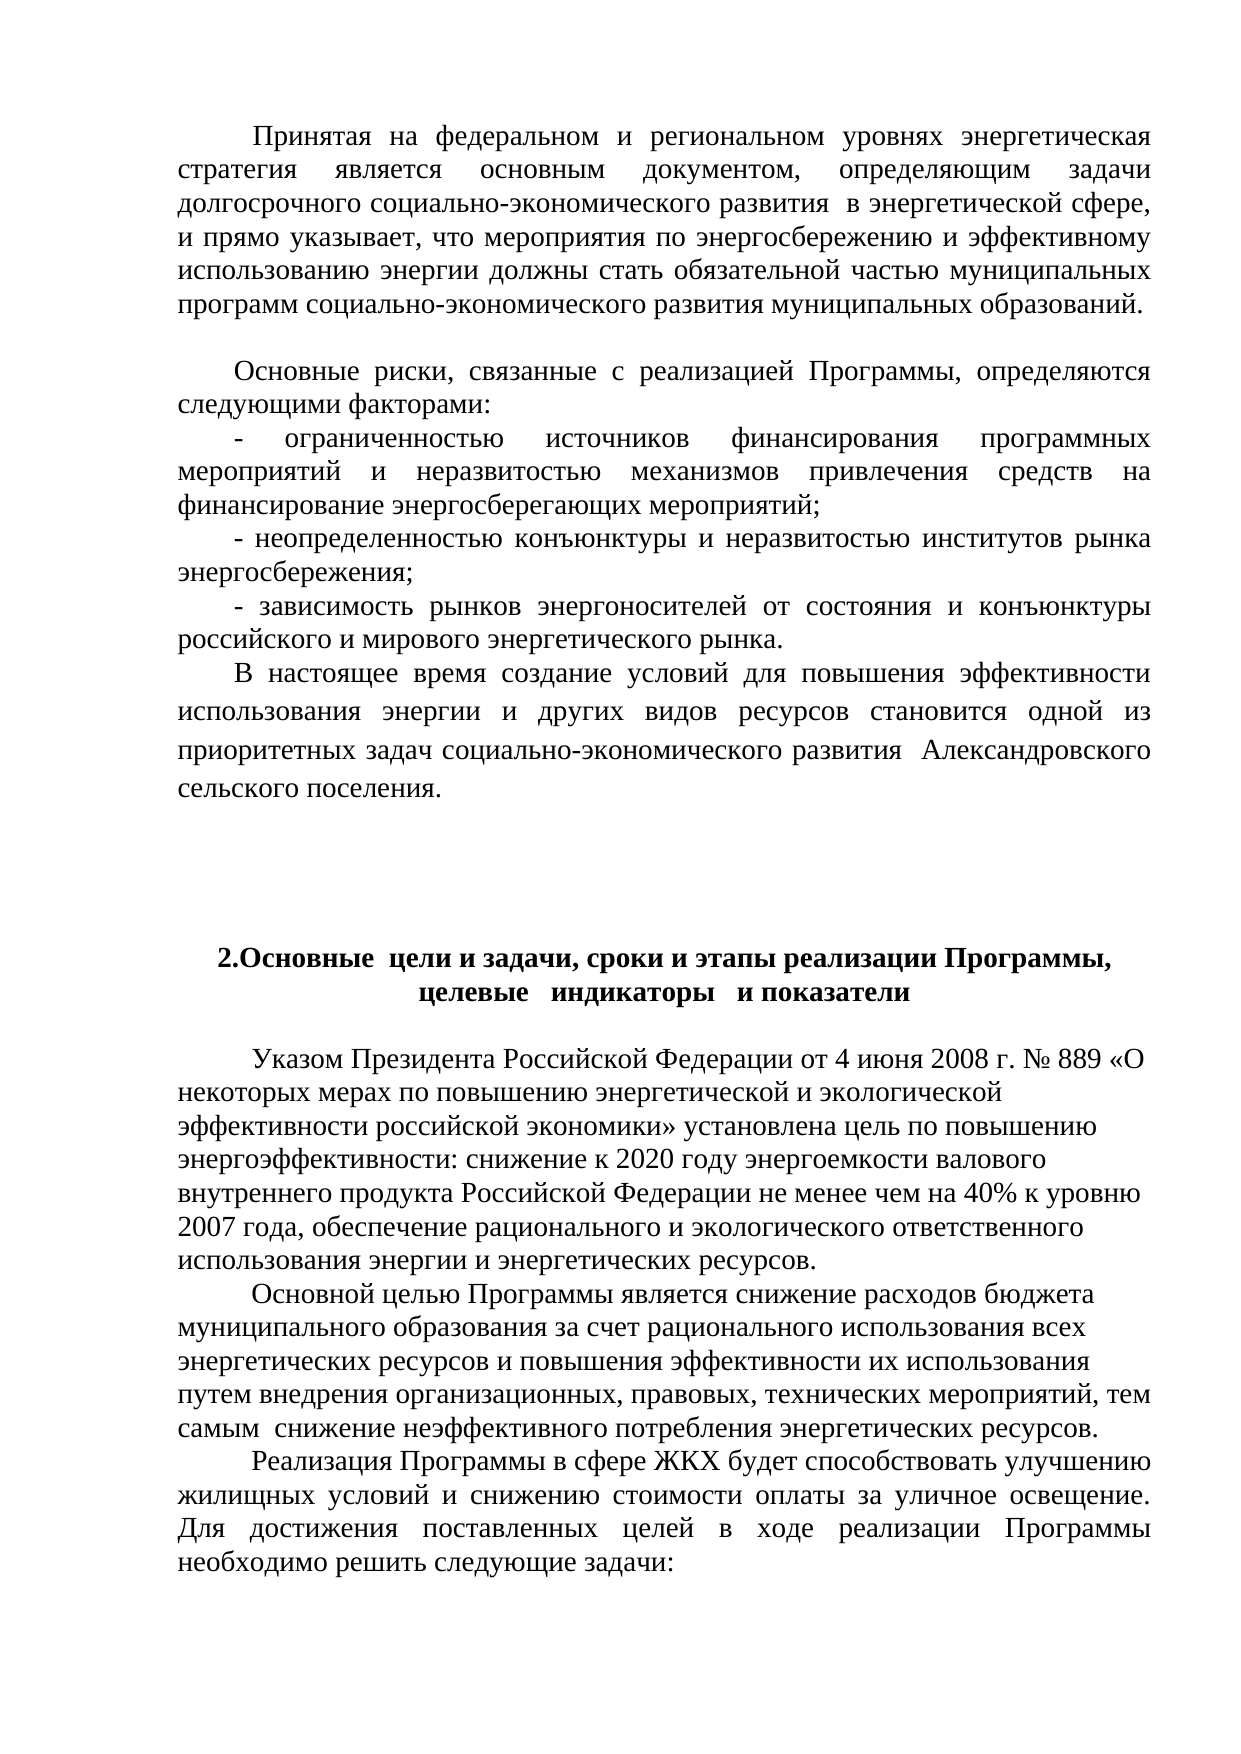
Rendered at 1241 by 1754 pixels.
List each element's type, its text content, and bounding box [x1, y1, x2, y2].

text - зависимость рынков энергоносителей от состояния и конъюнктуры российского и мирового энергетического рынка. [177, 588, 1152, 655]
text - неопределенностью конъюнктуры и неразвитостью институтов рынка энергосбережения; [177, 521, 1152, 588]
text 2.Основные цели и задачи, сроки и этапы реализации Программы, целевые индикаторы и показатели [177, 940, 1152, 1007]
text - ограниченностью источников финансирования программных мероприятий и неразвитостью механизмов привлечения средств на финансирование энергосберегающих мероприятий; [177, 420, 1152, 521]
text Принятая на федеральном и региональном уровнях энергетическая стратегия является основным документом, определяющим задачи долгосрочного социально-экономического развития в энергетической сфере, и прямо указывает, что мероприятия по энергосбережению и эффективному использованию энергии должны стать обязательной частью муниципальных программ социально-экономического развития муниципальных образований. [177, 118, 1152, 319]
text В настоящее время создание условий для повышения эффективности использования энергии и других видов ресурсов становится одной из приоритетных задач социально-экономического развития Александровского сельского поселения. [177, 655, 1152, 804]
text Основной целью Программы является снижение расходов бюджета муниципального образования за счет рационального использования всех энергетических ресурсов и повышения эффективности их использования путем внедрения организационных, правовых, технических мероприятий, тем самым снижение неэффективного потребления энергетических ресурсов. [177, 1276, 1152, 1443]
text Реализация Программы в сфере ЖКХ будет способствовать улучшению жилищных условий и снижению стоимости оплаты за уличное освещение. Для достижения поставленных целей в ходе реализации Программы необходимо решить следующие задачи: [177, 1443, 1152, 1578]
text Указом Президента Российской Федерации от 4 июня . № 889 «О некоторых мерах по повышению энергетической и экологической эффективности российской экономики» установлена цель по повышению энергоэффективности: снижение к 2020 году энергоемкости валового внутреннего продукта Российской Федерации не менее чем на 40% к уровню 2007 года, обеспечение рационального и экологического ответственного использования энергии и энергетических ресурсов. [177, 1041, 1152, 1276]
text Основные риски, связанные с реализацией Программы, определяются следующими факторами: [177, 353, 1152, 420]
